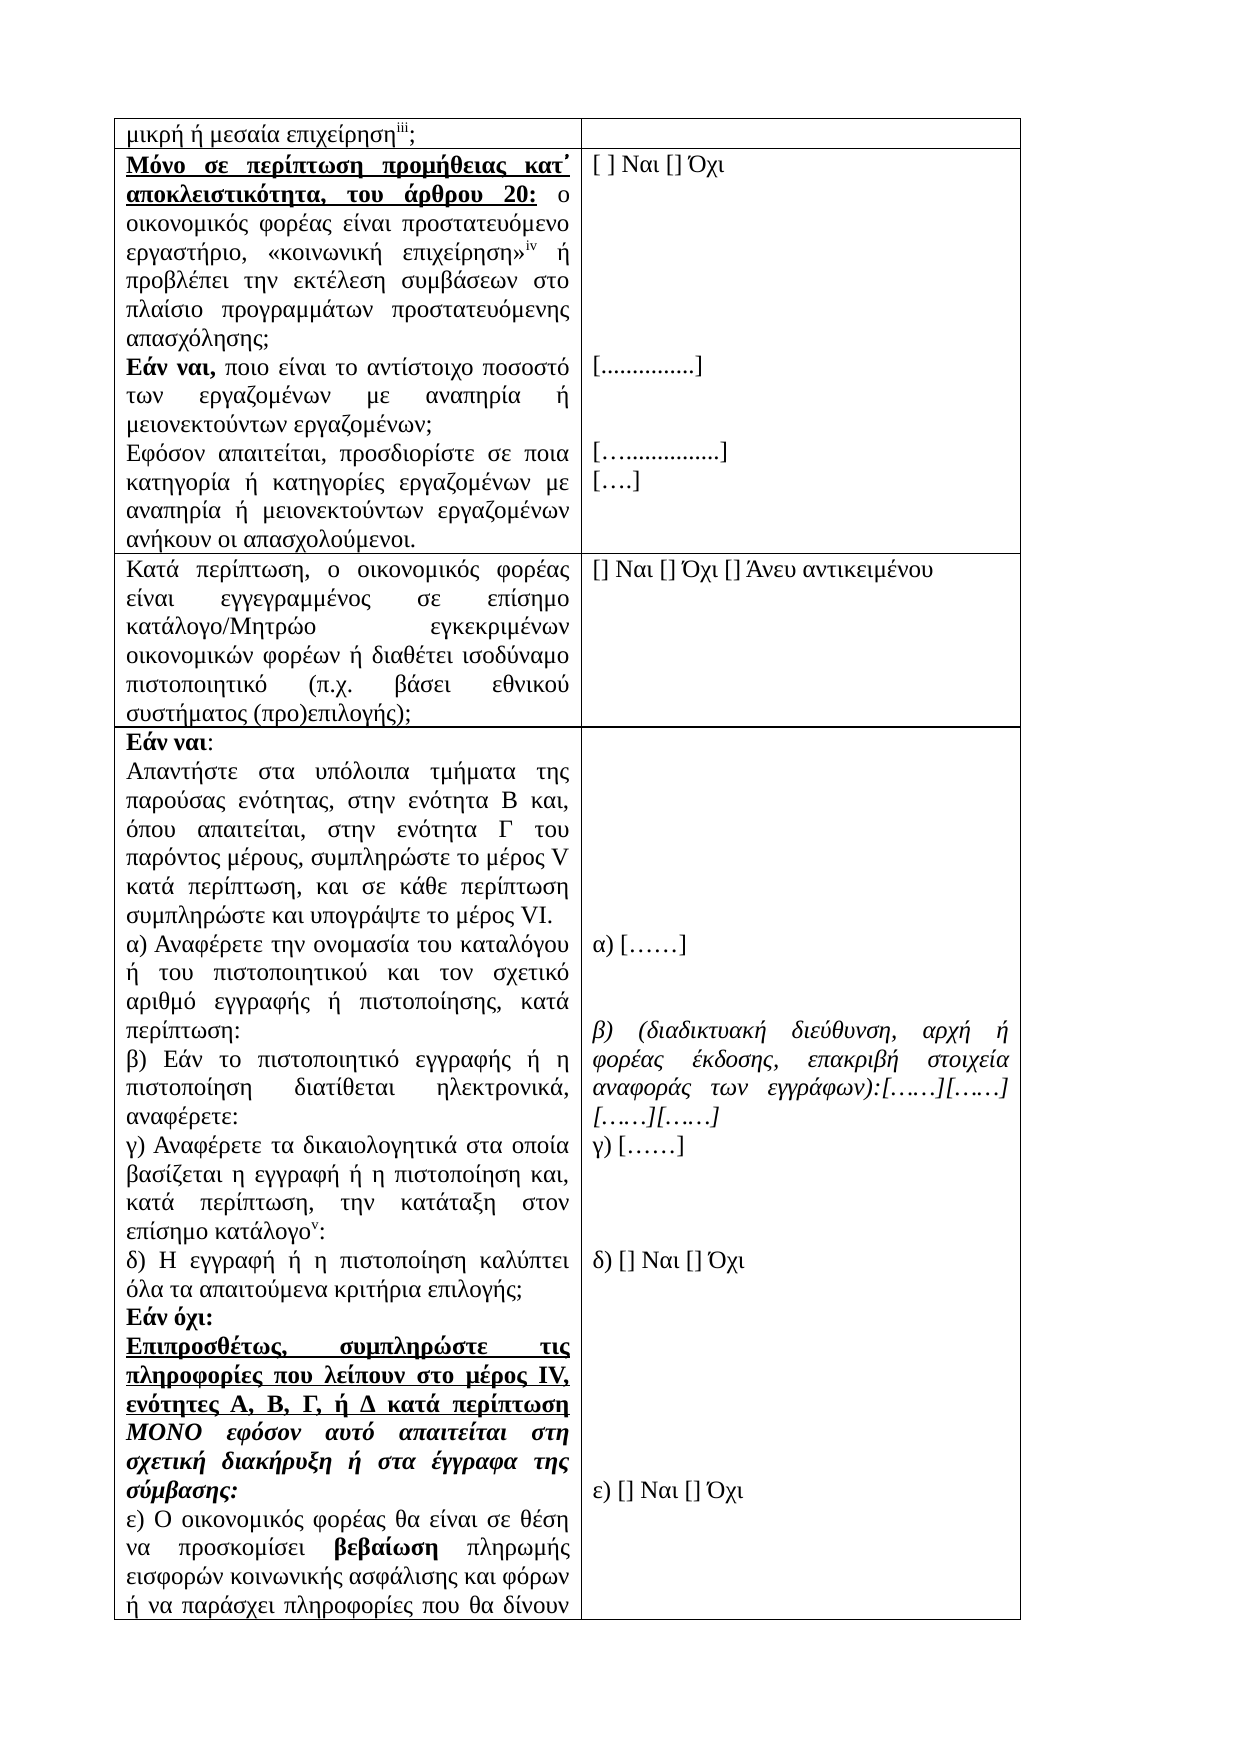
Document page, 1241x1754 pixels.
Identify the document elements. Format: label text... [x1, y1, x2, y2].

table_cell [] Ναι [] Όχι [] Άνευ αντικειμένου [582, 554, 1020, 726]
table_cell [ ] Ναι [] Όχι [...............] […...............] [….] [582, 149, 1020, 553]
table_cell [115, 728, 581, 1619]
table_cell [582, 728, 1020, 1619]
table_cell Μόνο σε περίπτωση προμήθειας κατ᾽ αποκλειστικότητα, του άρθρου 20: ο οικονομικός φορέας είναι προστατευόμενο εργαστήριο, «κοινωνική επιχείρηση» ή προβλέπει την εκτέλεση συμβάσεων στο πλαίσιο προγραμμάτων προστατευόμενης απασχόλησης; Εάν ναι, ποιο είναι το αντίστοιχο ποσοστό των εργαζομένων με αναπηρία ή μειονεκτούντων εργαζομένων; Εφόσον απαιτείται, προσδιορίστε σε ποια κατηγορία ή κατηγορίες εργαζομένων με αναπηρία ή μειονεκτούντων εργαζομένων ανήκουν οι απασχολούμενοι. [115, 149, 581, 553]
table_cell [115, 119, 581, 148]
table_cell Κατά περίπτωση, ο οικονομικός φορέας είναι εγγεγραμμένος σε επίσημο κατάλογο/Μητρώο εγκεκριμένων οικονομικών φορέων ή διαθέτει ισοδύναμο πιστοποιητικό (π.χ. βάσει εθνικού συστήματος (προ)επιλογής); [115, 554, 581, 726]
table_cell [582, 119, 1020, 148]
